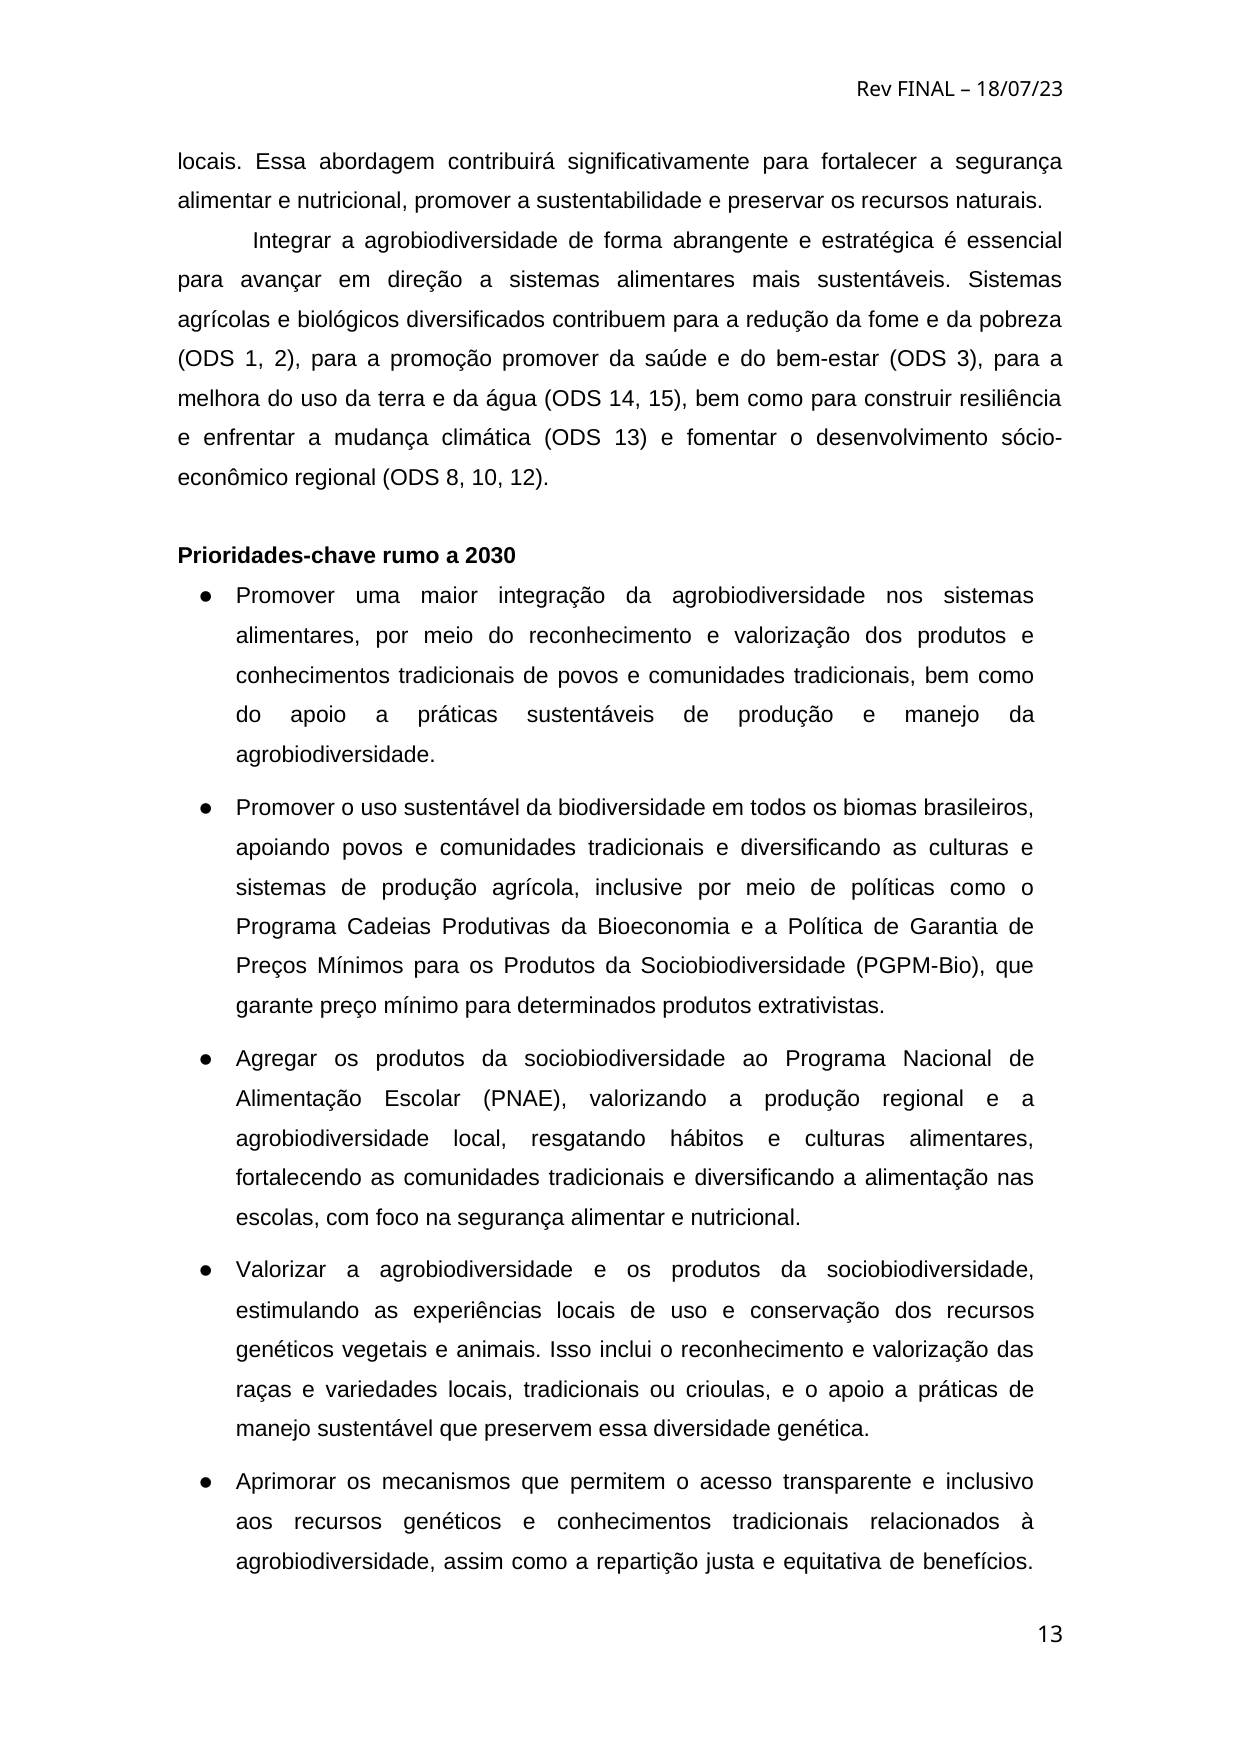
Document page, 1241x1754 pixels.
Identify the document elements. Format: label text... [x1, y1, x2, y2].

list Promover o uso sustentável da biodiversidade em todos os biomas brasileiros, apoiando povos e comunidades tradicionais e diversificando as culturas e sistemas de produção agrícola, inclusive por meio de políticas como o Programa Cadeias Produtivas da Bioeconomia e a Política de Garantia de Preços Mínimos para os Produtos da Sociobiodiversidade (PGPM-Bio), que garante preço mínimo para determinados produtos extrativistas. [198, 793, 1035, 1018]
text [177, 148, 1063, 213]
list Agregar os produtos da sociobiodiversidade ao Programa Nacional de Alimentação Escolar (PNAE), valorizando a produção regional e a agrobiodiversidade local, resgatando hábitos e culturas alimentares, fortalecendo as comunidades tradicionais e diversificando a alimentação nas escolas, com foco na segurança alimentar e nutricional. [198, 1044, 1035, 1230]
list Valorizar a agrobiodiversidade e os produtos da sociobiodiversidade, estimulando as experiências locais de uso e conservação dos recursos genéticos vegetais e animais. Isso inclui o reconhecimento e valorização das raças e variedades locais, tradicionais ou crioulas, e o apoio a práticas de manejo sustentável que preservem essa diversidade genética. [198, 1256, 1035, 1441]
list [198, 1467, 1035, 1574]
list Promover uma maior integração da agrobiodiversidade nos sistemas alimentares, por meio do reconhecimento e valorização dos produtos e conhecimentos tradicionais de povos e comunidades tradicionais, bem como do apoio a práticas sustentáveis de produção e manejo da agrobiodiversidade. [198, 581, 1035, 767]
subtitle Prioridades-chave rumo a 2030 [177, 542, 1063, 569]
text Integrar a agrobiodiversidade de forma abrangente e estratégica é essencial para avançar em direção a sistemas alimentares mais sustentáveis. Sistemas agrícolas e biológicos diversificados contribuem para a redução da fome e da pobreza (ODS 1, 2), para a promoção promover da saúde e do bem-estar (ODS 3), para a melhora do uso da terra e da água (ODS 14, 15), bem como para construir resiliência e enfrentar a mudança climática (ODS 13) e fomentar o desenvolvimento sócio-econômico regional (ODS 8, 10, 12). [177, 227, 1063, 490]
